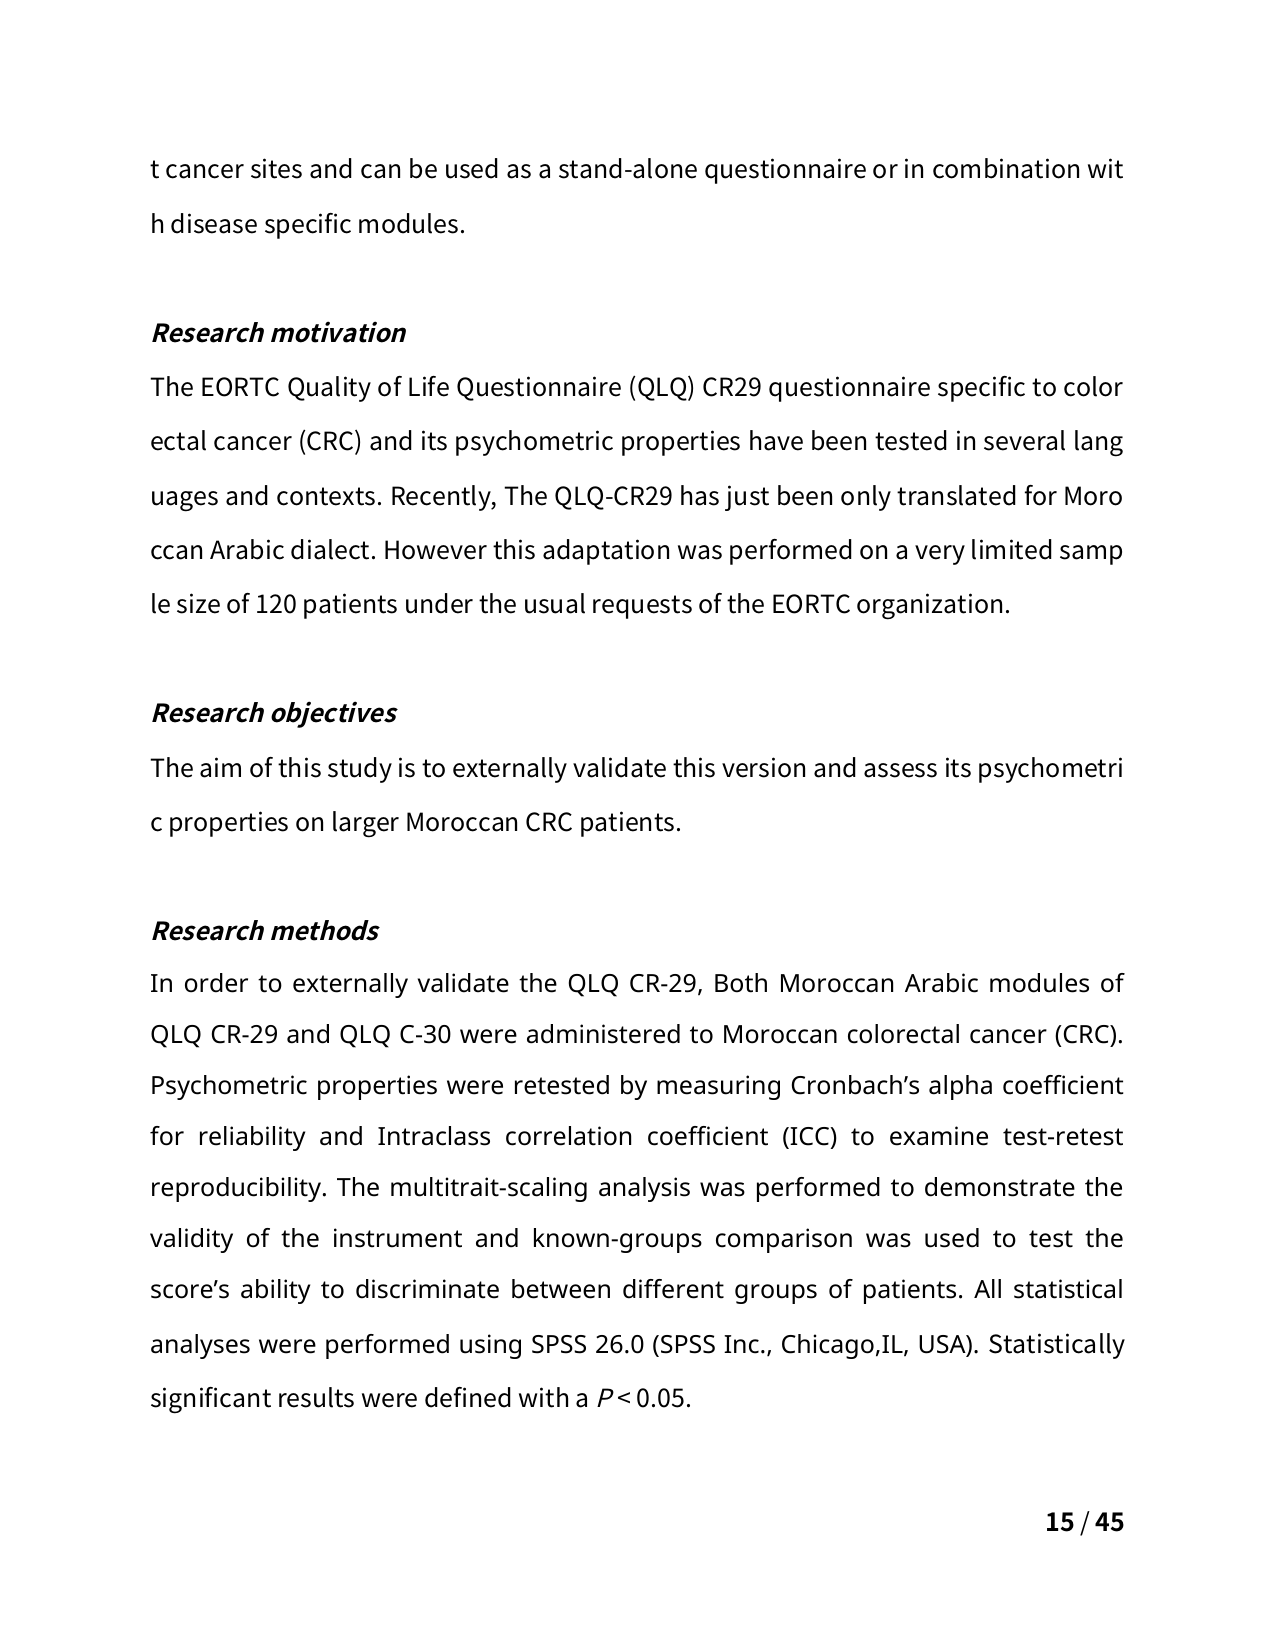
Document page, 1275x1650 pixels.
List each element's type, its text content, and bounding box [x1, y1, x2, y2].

text Research objectives [150, 694, 1125, 730]
text The EORTC Quality of Life Questionnaire (QLQ) CR29 questionnaire specific to colorectal cancer (CRC) and its psychometric properties have been tested in several languages and contexts. Recently, The QLQ-CR29 has just been only translated for Moroccan Arabic dialect. However this adaptation was performed on a very limited sample size of 120 patients under the usual requests of the EORTC organization. [150, 367, 1125, 621]
text In order to externally validate the QLQ CR-29, Both Moroccan Arabic modules of QLQ CR-29 and QLQ C-30 were administered to Moroccan colorectal cancer (CRC). Psychometric properties were retested by measuring Cronbach’s alpha coefficient for reliability and Intraclass correlation coefficient (ICC) to examine test-retest reproducibility. The multitrait-scaling analysis was performed to demonstrate the validity of the instrument and known-groups comparison was used to test the score’s ability to discriminate between different groups of patients. All statistical analyses were performed using SPSS 26.0 (SPSS Inc., Chicago,IL, USA). Statistically significant results were defined with a P < 0.05. [150, 966, 1125, 1415]
text Research motivation [150, 313, 1125, 349]
text The aim of this study is to externally validate this version and assess its psychometric properties on larger Moroccan CRC patients. [150, 748, 1125, 839]
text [150, 150, 1125, 241]
text Research methods [150, 911, 1125, 947]
